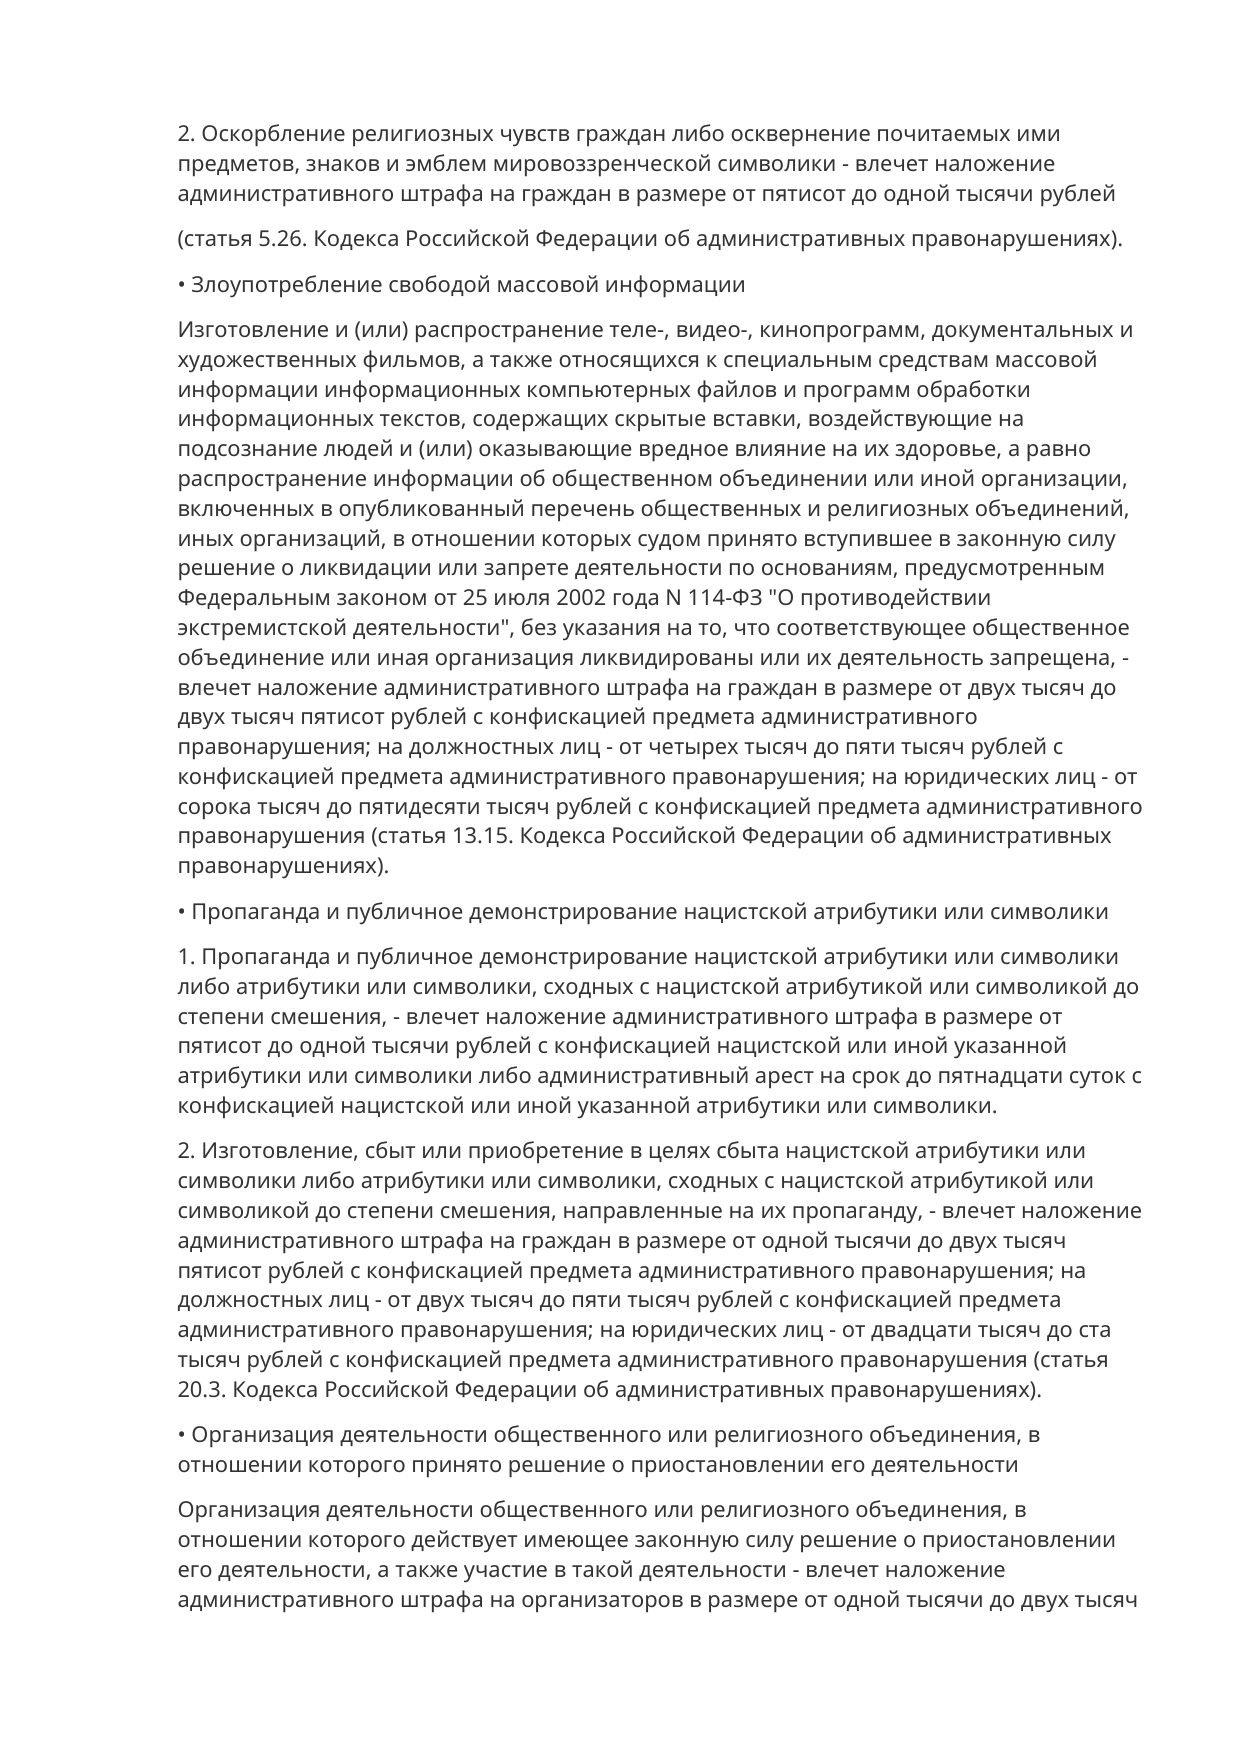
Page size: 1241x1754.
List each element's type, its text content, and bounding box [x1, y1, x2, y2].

text (статья 5.26. Кодекса Российской Федерации об административных правонарушениях). [177, 223, 1152, 253]
text 1. Пропаганда и публичное демонстрирование нацистской атрибутики или символики либо атрибутики или символики, сходных с нацистской атрибутикой или символикой до степени смешения, - влечет наложение административного штрафа в размере от пятисот до одной тысячи рублей с конфискацией нацистской или иной указанной атрибутики или символики либо административный арест на срок до пятнадцати суток с конфискацией нацистской или иной указанной атрибутики или символики. [177, 941, 1152, 1120]
text • Пропаганда и публичное демонстрирование нацистской атрибутики или символики [177, 896, 1152, 925]
text 2. Оскорбление религиозных чувств граждан либо осквернение почитаемых ими предметов, знаков и эмблем мировоззренческой символики - влечет наложение административного штрафа на граждан в размере от пятисот до одной тысячи рублей [177, 118, 1152, 207]
text Изготовление и (или) распространение теле-, видео-, кинопрограмм, документальных и художественных фильмов, а также относящихся к специальным средствам массовой информации информационных компьютерных файлов и программ обработки информационных текстов, содержащих скрытые вставки, воздействующие на подсознание людей и (или) оказывающие вредное влияние на их здоровье, а равно распространение информации об общественном объединении или иной организации, включенных в опубликованный перечень общественных и религиозных объединений, иных организаций, в отношении которых судом принято вступившее в законную силу решение о ликвидации или запрете деятельности по основаниям, предусмотренным Федеральным законом от 25 июля 2002 года N 114-ФЗ "О противодействии экстремистской деятельности", без указания на то, что соответствующее общественное объединение или иная организация ликвидированы или их деятельность запрещена, - влечет наложение административного штрафа на граждан в размере от двух тысяч до двух тысяч пятисот рублей с конфискацией предмета административного правонарушения; на должностных лиц - от четырех тысяч до пяти тысяч рублей с конфискацией предмета административного правонарушения; на юридических лиц - от сорока тысяч до пятидесяти тысяч рублей с конфискацией предмета административного правонарушения (статья 13.15. Кодекса Российской Федерации об административных правонарушениях). [177, 314, 1152, 880]
text • Организация деятельности общественного или религиозного объединения, в отношении которого принято решение о приостановлении его деятельности [177, 1419, 1152, 1479]
text 2. Изготовление, сбыт или приобретение в целях сбыта нацистской атрибутики или символики либо атрибутики или символики, сходных с нацистской атрибутикой или символикой до степени смешения, направленные на их пропаганду, - влечет наложение административного штрафа на граждан в размере от одной тысячи до двух тысяч пятисот рублей с конфискацией предмета административного правонарушения; на должностных лиц - от двух тысяч до пяти тысяч рублей с конфискацией предмета административного правонарушения; на юридических лиц - от двадцати тысяч до ста тысяч рублей с конфискацией предмета административного правонарушения (статья 20.3. Кодекса Российской Федерации об административных правонарушениях). [177, 1135, 1152, 1403]
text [177, 1494, 1152, 1613]
text • Злоупотребление свободой массовой информации [177, 268, 1152, 298]
